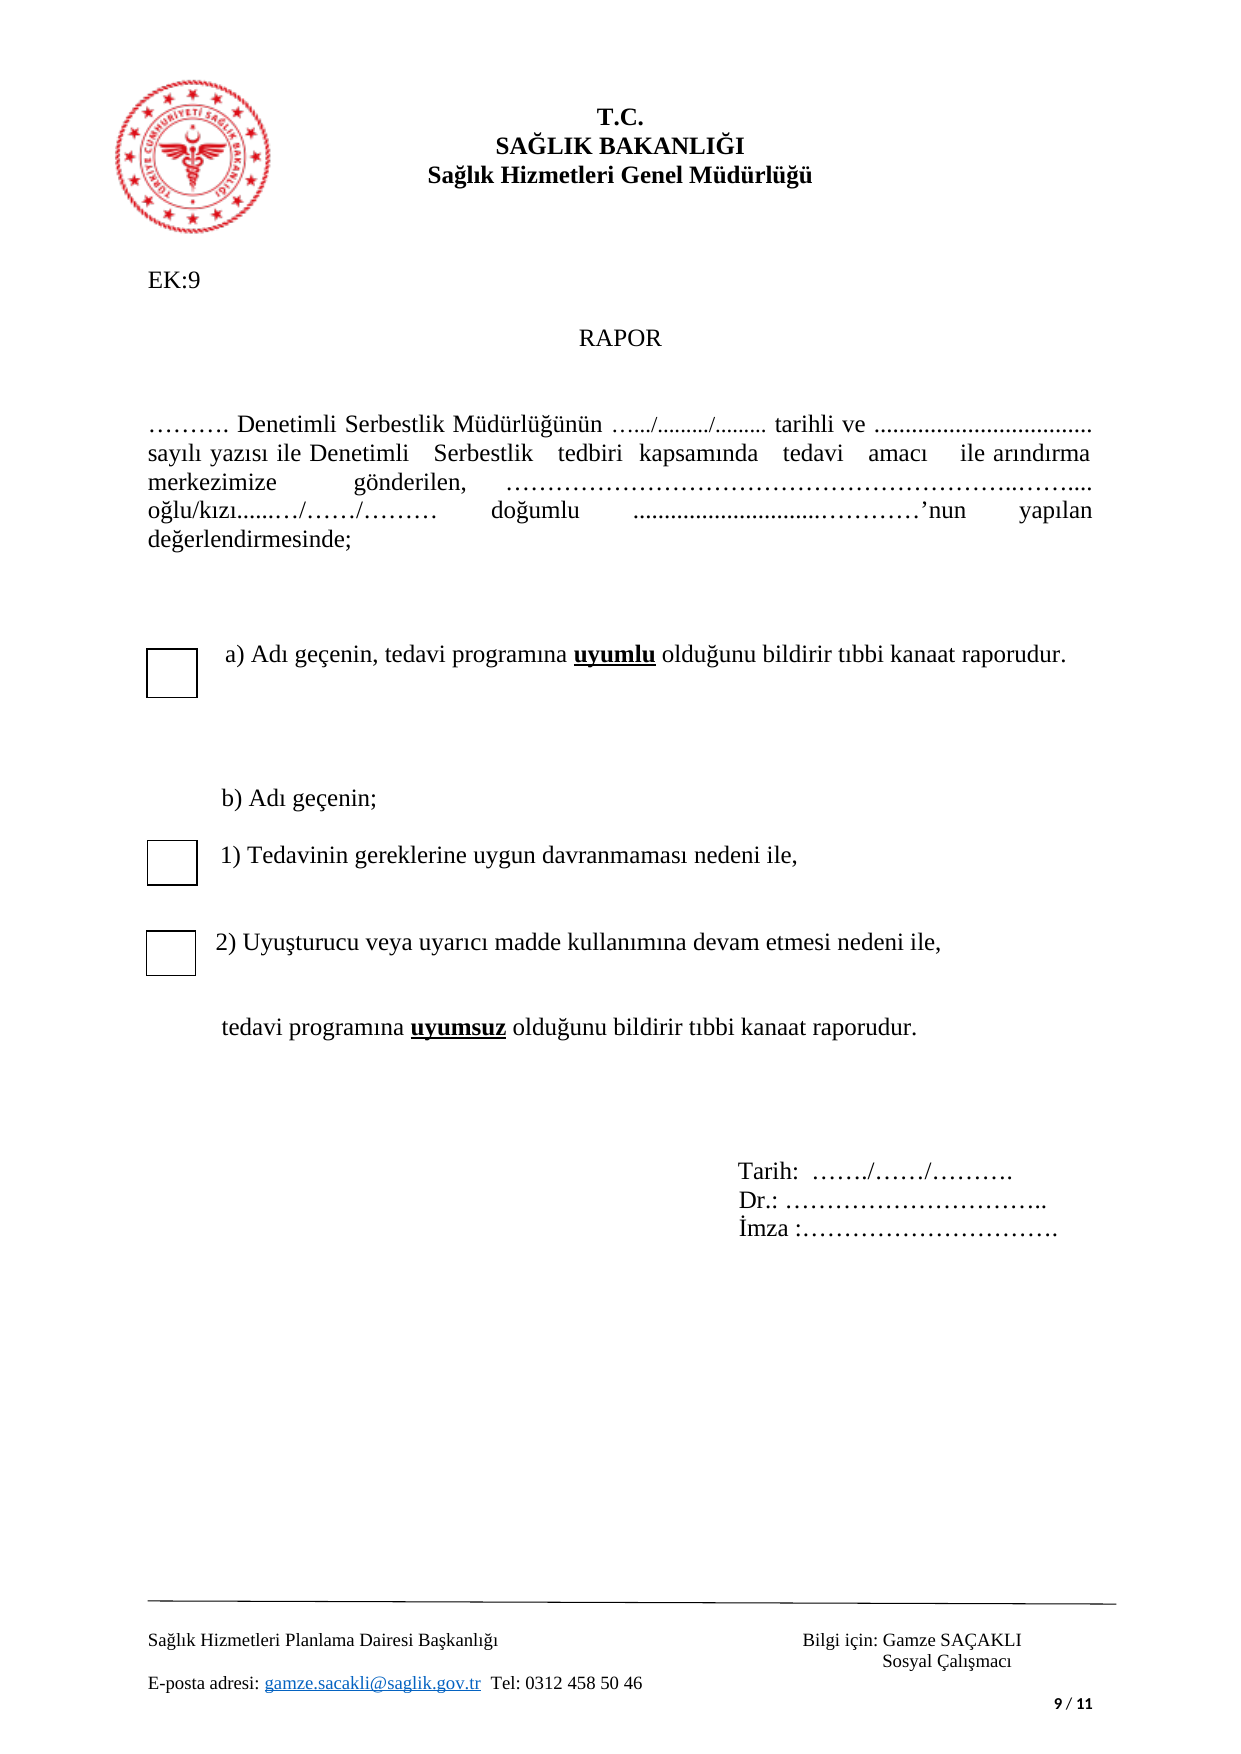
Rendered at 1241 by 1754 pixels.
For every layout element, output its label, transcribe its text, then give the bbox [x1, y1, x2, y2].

text b) Adı geçenin; [148, 783, 1093, 812]
text RAPOR [148, 323, 1093, 352]
text 1) Tedavinin gereklerine uygun davranmaması nedeni ile, [198, 840, 1093, 869]
picture [100, 65, 286, 249]
text ………. Denetimli Serbestlik Müdürlüğünün ….../........./......... tarihli ve ................................... sayılı yazısı ile Denetimli Serbestlik tedbiri kapsamında tedavi amacı ile arındırma merkezimize gönderilen, ……………………………………………………..…….... oğlu/kızı......…/……/……… doğumlu ..............................…………’nun yapılan değerlendirmesinde; [148, 409, 1093, 553]
text İmza :…………………………. [664, 1213, 1093, 1242]
text tedavi programına uyumsuz olduğunu bildirir tıbbi kanaat raporudur. [148, 1012, 1093, 1041]
text EK:9 [148, 265, 1093, 294]
text 2) Uyuşturucu veya uyarıcı madde kullanımına devam etmesi nedeni ile, [148, 927, 1093, 955]
text a) Adı geçenin, tedavi programına uyumlu olduğunu bildirir tıbbi kanaat raporudur. [148, 639, 1093, 668]
text Tarih: ……./……/………. [738, 1156, 1093, 1185]
text Dr.: ………………………….. [148, 1185, 1093, 1213]
